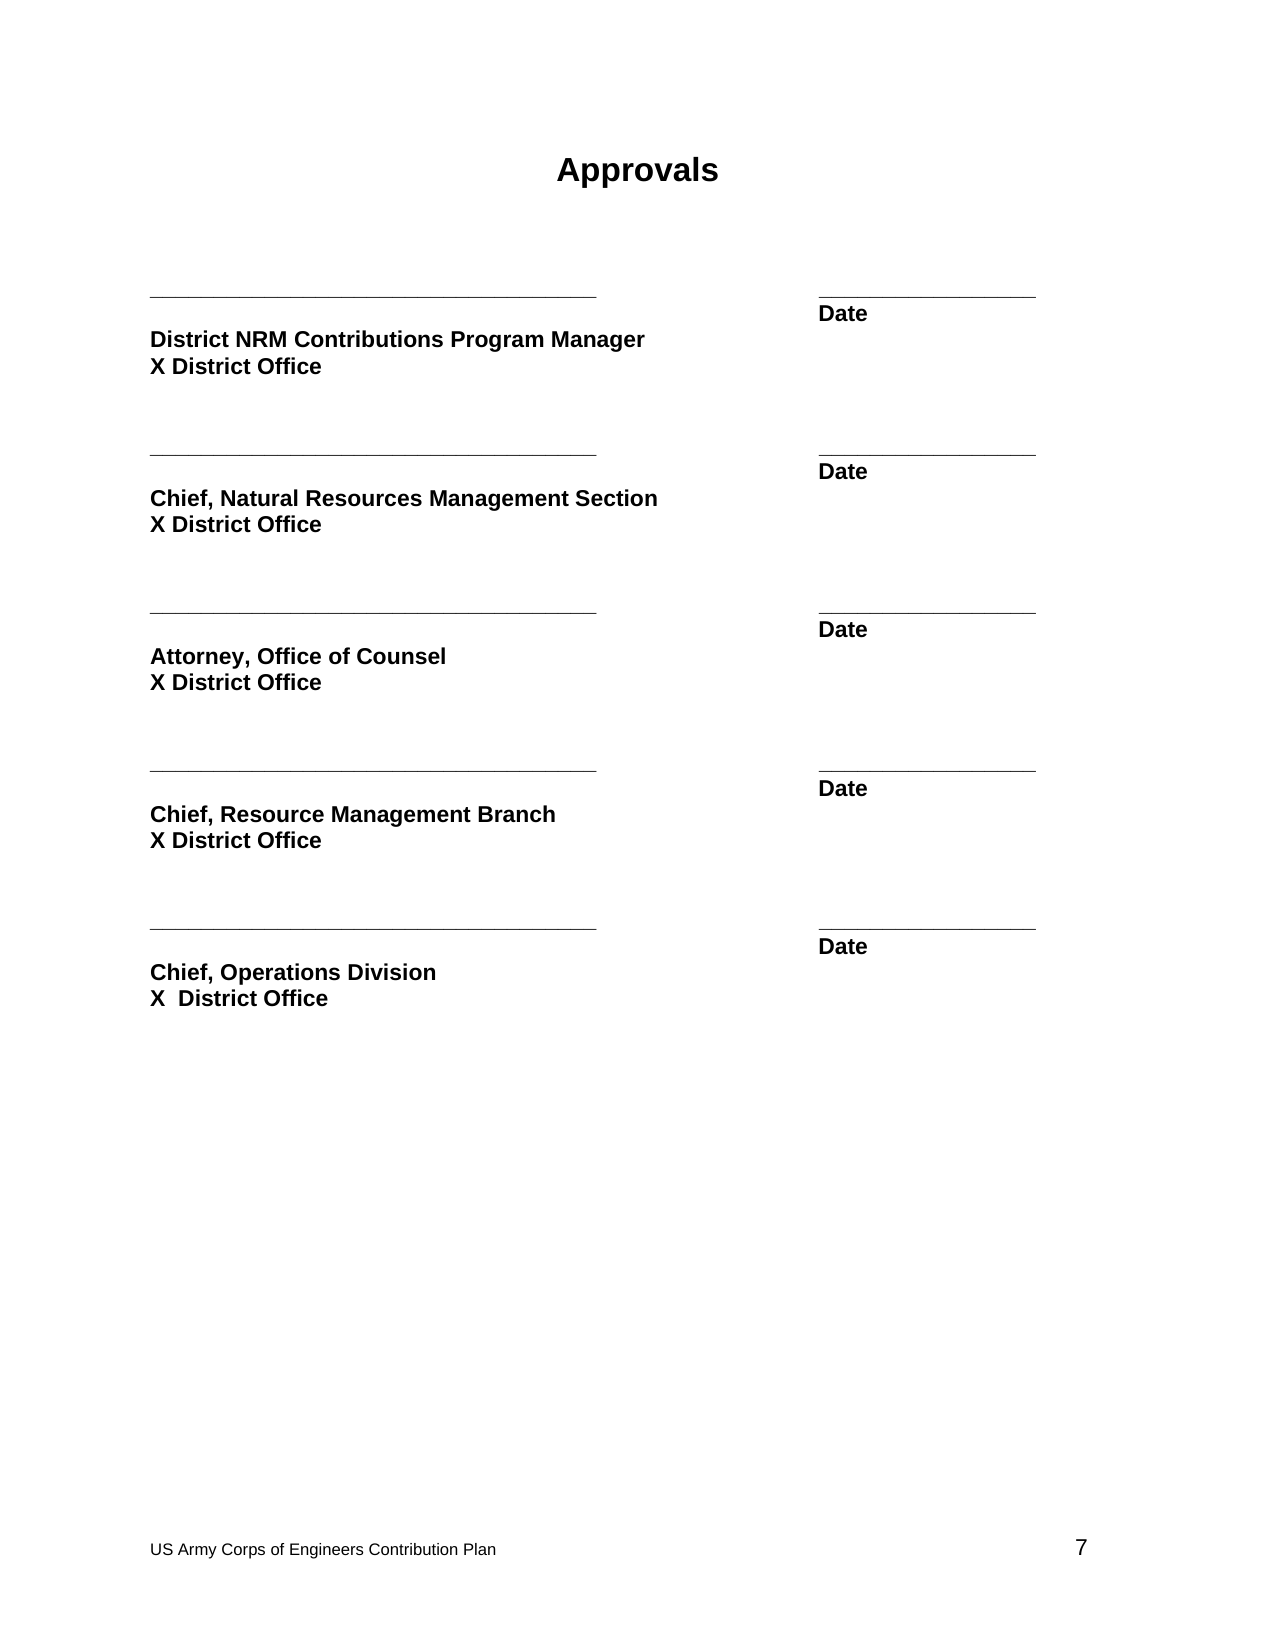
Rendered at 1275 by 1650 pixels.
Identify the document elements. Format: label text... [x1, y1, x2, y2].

text X District Office [150, 353, 1125, 379]
text Chief, Resource Management Branch [150, 801, 1125, 827]
text Date [150, 300, 1125, 326]
text District NRM Contributions Program Manager [150, 326, 1125, 353]
text ___________________________________ _________________ [150, 274, 1125, 300]
text X District Office [150, 985, 1125, 1012]
text Date [150, 616, 1125, 643]
text X District Office [150, 669, 1125, 695]
text X District Office [150, 827, 1125, 853]
text ___________________________________ _________________ [150, 748, 1125, 774]
text Chief, Operations Division [150, 959, 1125, 985]
subtitle Approvals [150, 150, 1125, 188]
text ___________________________________ _________________ [150, 432, 1125, 458]
text ___________________________________ _________________ [150, 590, 1125, 616]
text Date [150, 933, 1125, 959]
text Date [150, 774, 1125, 801]
text ___________________________________ _________________ [150, 906, 1125, 933]
text Chief, Natural Resources Management Section [150, 484, 1125, 511]
text Attorney, Office of Counsel [150, 643, 1125, 669]
text X District Office [150, 511, 1125, 537]
text Date [150, 458, 1125, 484]
